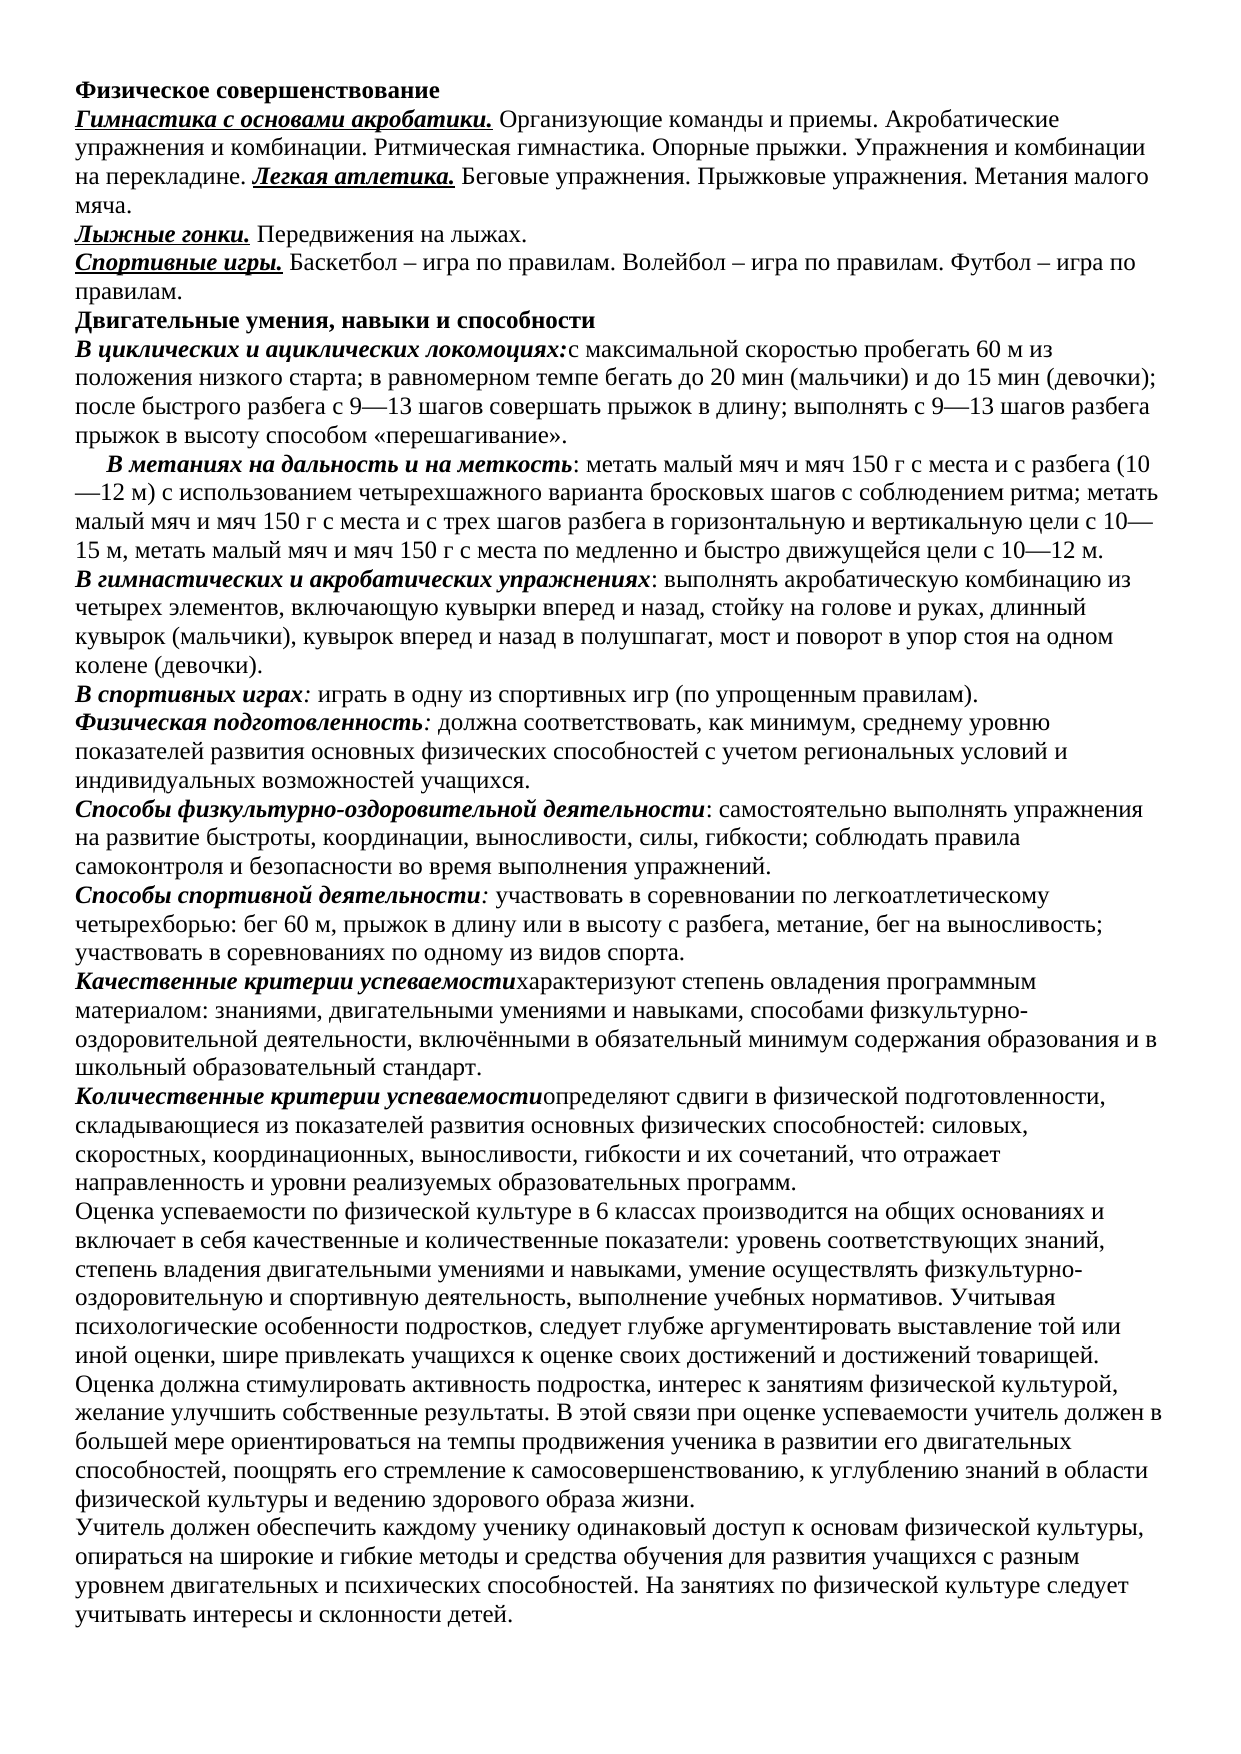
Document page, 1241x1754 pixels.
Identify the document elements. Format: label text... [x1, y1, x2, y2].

text Двигательные умения, навыки и способности [75, 305, 1165, 334]
text Учитель должен обеспечить каждому ученику одинаковый доступ к основам физической культуры, опираться на широкие и гибкие методы и средства обучения для развития учащихся с разным уровнем двигательных и психических способностей. На занятиях по физической культуре следует учитывать интересы и склонности детей. [75, 1512, 1165, 1627]
text Лыжные гонки. Передвижения на лыжах. [75, 219, 1165, 247]
text Спортивные игры. Баскетбол – игра по правилам. Волейбол – игра по правилам. Футбол – игра по правилам. [75, 247, 1165, 305]
text В спортивных играх: играть в одну из спортивных игр (по упрощенным правилам). [75, 679, 1165, 707]
text Оценка успеваемости по физической культуре в 6 классах производится на общих основаниях и включает в себя качественные и количественные показатели: уровень соответствующих знаний, степень владения двигательными умениями и навыками, умение осуществлять физкультурно-оздоровительную и спортивную деятельность, выполнение учебных нормативов. Учитывая психологические особенности подростков, следует глубже аргументировать выставление той или иной оценки, шире привлекать учащихся к оценке своих достижений и достижений товарищей. Оценка должна стимулировать активность подростка, интерес к занятиям физической культурой, желание улучшить собственные результаты. В этой связи при оценке успеваемости учитель должен в большей мере ориентироваться на темпы продвижения ученика в развитии его двигательных способностей, поощрять его стремление к самосовершенствованию, к углублению знаний в области физической культуры и ведению здорового образа жизни. [75, 1196, 1165, 1512]
text Гимнастика с основами акробатики. Организующие команды и приемы. Акробатические упражнения и комбинации. Ритмическая гимнастика. Опорные прыжки. Упражнения и комбинации на перекладине. Легкая атлетика. Беговые упражнения. Прыжковые упражнения. Метания малого мяча. [75, 104, 1165, 219]
text В циклических и ациклических локомоциях:с максимальной скоростью пробегать 60 м из положения низкого старта; в равномерном темпе бегать до 20 мин (мальчики) и до 15 мин (девочки); после быстрого разбега с 9—13 шагов совершать прыжок в длину; выполнять с 9—13 шагов разбега прыжок в высоту способом «перешагивание». [75, 334, 1165, 449]
text Способы физкультурно-оздоровительной деятельности: самостоятельно выполнять упражнения на развитие быстроты, координации, выносливости, силы, гибкости; соблюдать правила самоконтроля и безопасности во время выполнения упражнений. [75, 794, 1165, 880]
text Качественные критерии успеваемостихарактеризуют степень овладения программным материалом: знаниями, двигательными умениями и навыками, способами физкультурно-оздоровительной деятельности, включёнными в обязательный минимум содержания образования и в школьный образовательный стандарт. [75, 966, 1165, 1081]
text Способы спортивной деятельности: участвовать в соревновании по легкоатлетическому четырехборью: бег 60 м, прыжок в длину или в высоту с разбега, метание, бег на выносливость; участвовать в соревнованиях по одному из видов спорта. [75, 880, 1165, 966]
text Количественные критерии успеваемостиопределяют сдвиги в физической подготовленности, складывающиеся из показателей развития основных физических способностей: силовых, скоростных, координационных, выносливости, гибкости и их сочетаний, что отражает направленность и уровни реализуемых образовательных программ. [75, 1081, 1165, 1196]
text В гимнастических и акробатических упражнениях: выполнять акробатическую комбинацию из четырех элементов, включающую кувырки вперед и назад, стойку на голове и руках, длинный кувырок (мальчики), кувырок вперед и назад в полушпагат, мост и поворот в упор стоя на одном колене (девочки). [75, 564, 1165, 679]
text Физическая подготовленность: должна соответствовать, как минимум, среднему уровню показателей развития основных физических способностей с учетом региональных условий и индивидуальных возможностей учащихся. [75, 707, 1165, 794]
text Физическое совершенствование [75, 75, 1165, 104]
text В метаниях на дальность и на меткость: метать малый мяч и мяч 150 г с места и с разбега (10—12 м) с использованием четырехшажного варианта бросковых шагов с соблюдением ритма; метать малый мяч и мяч 150 г с места и с трех шагов разбега в горизонтальную и вертикальную цели с 10—15 м, метать малый мяч и мяч 150 г с места по медленно и быстро движущейся цели с 10—12 м. [75, 449, 1165, 564]
